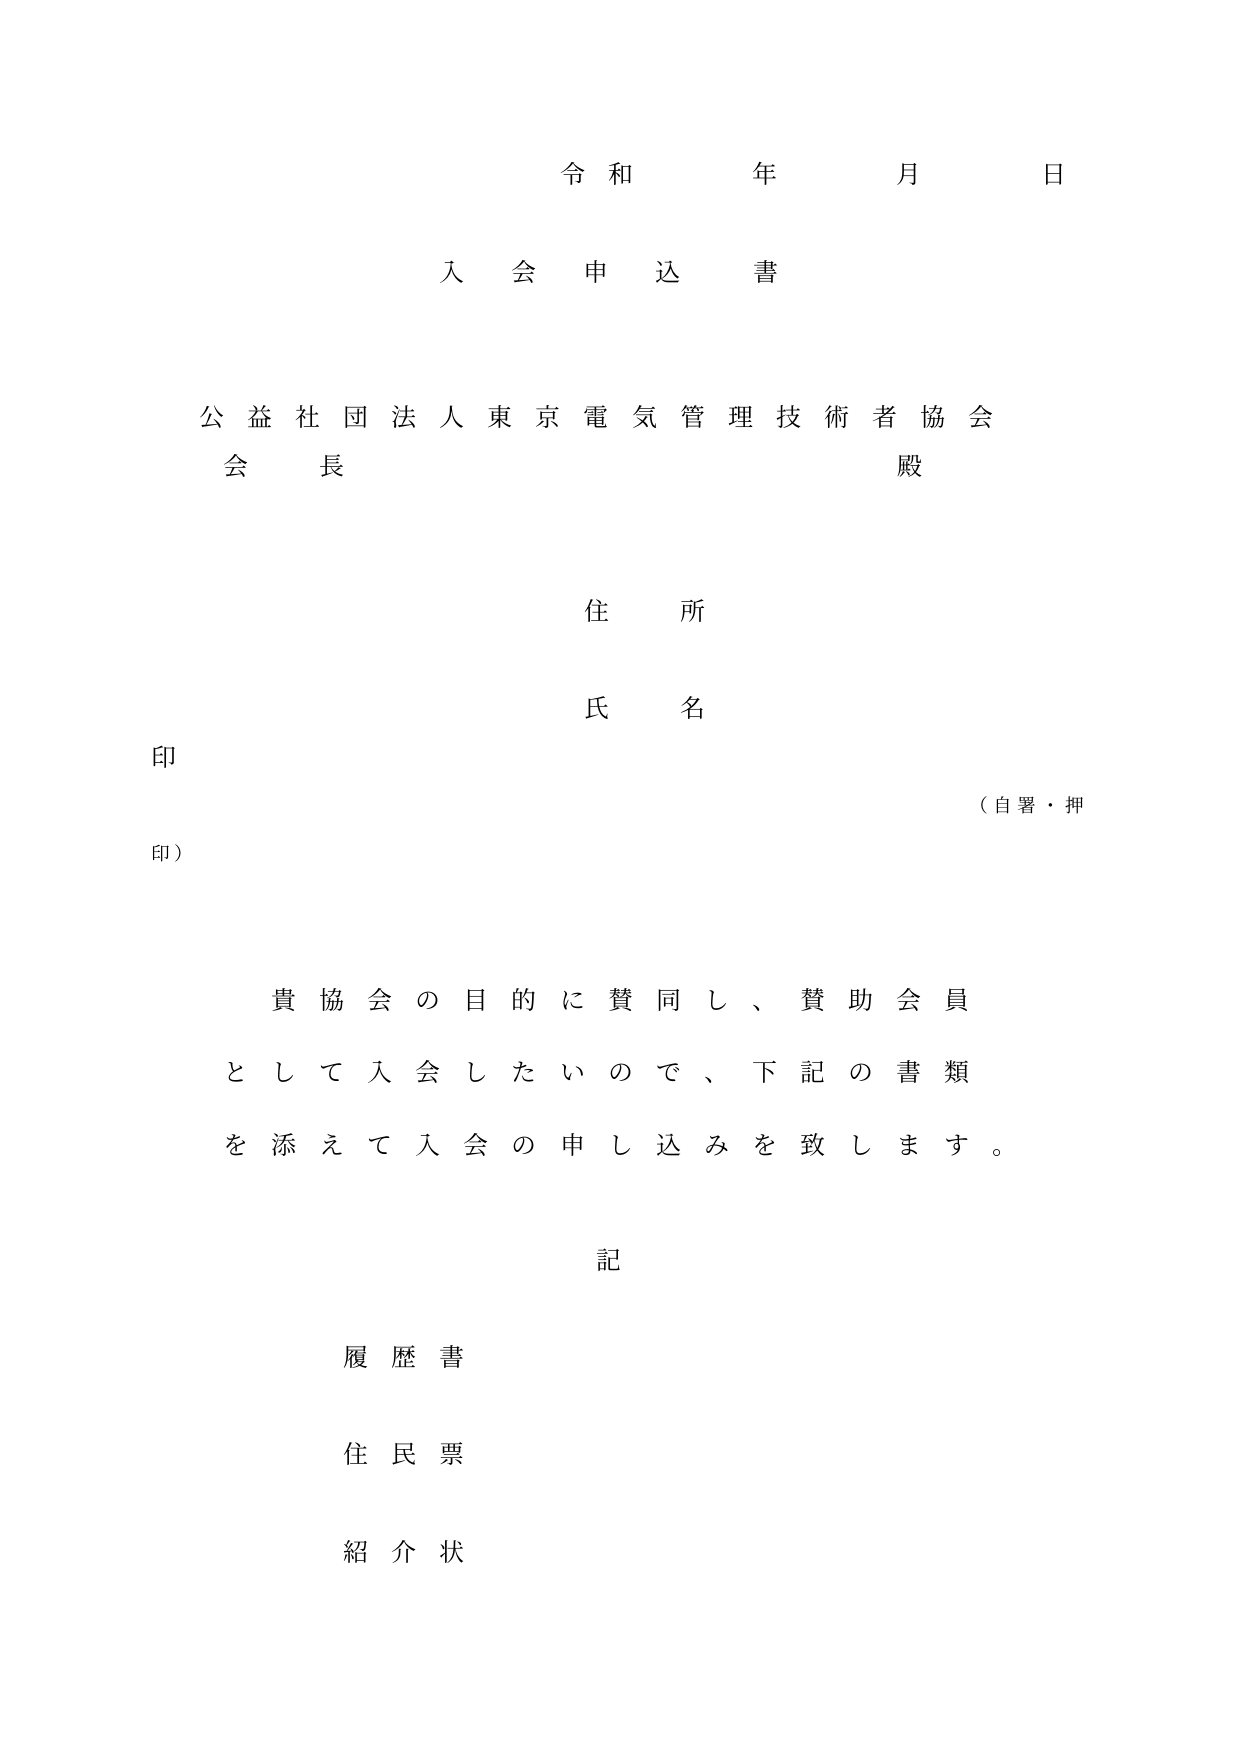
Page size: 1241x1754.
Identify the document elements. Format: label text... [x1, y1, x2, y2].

text 令和 年 月 日 [151, 149, 1089, 197]
text 氏 名 印 [151, 683, 1089, 780]
text 公益社団法人東京電気管理技術者協会 [151, 392, 1089, 440]
text 履歴書 [151, 1332, 1089, 1380]
text （自署・押印） [151, 780, 1089, 877]
text 貴協会の目的に賛同し、賛助会員として入会したいので、下記の書類を添えて入会の申し込みを致します。 [214, 974, 1027, 1168]
text 会 長 殿 [151, 440, 1089, 489]
subtitle 記 [151, 1235, 1089, 1283]
text 紹介状 [151, 1526, 1089, 1574]
text 住 所 [151, 586, 1089, 634]
text 住民票 [151, 1429, 1089, 1477]
text 入会申込書 [151, 246, 1089, 294]
